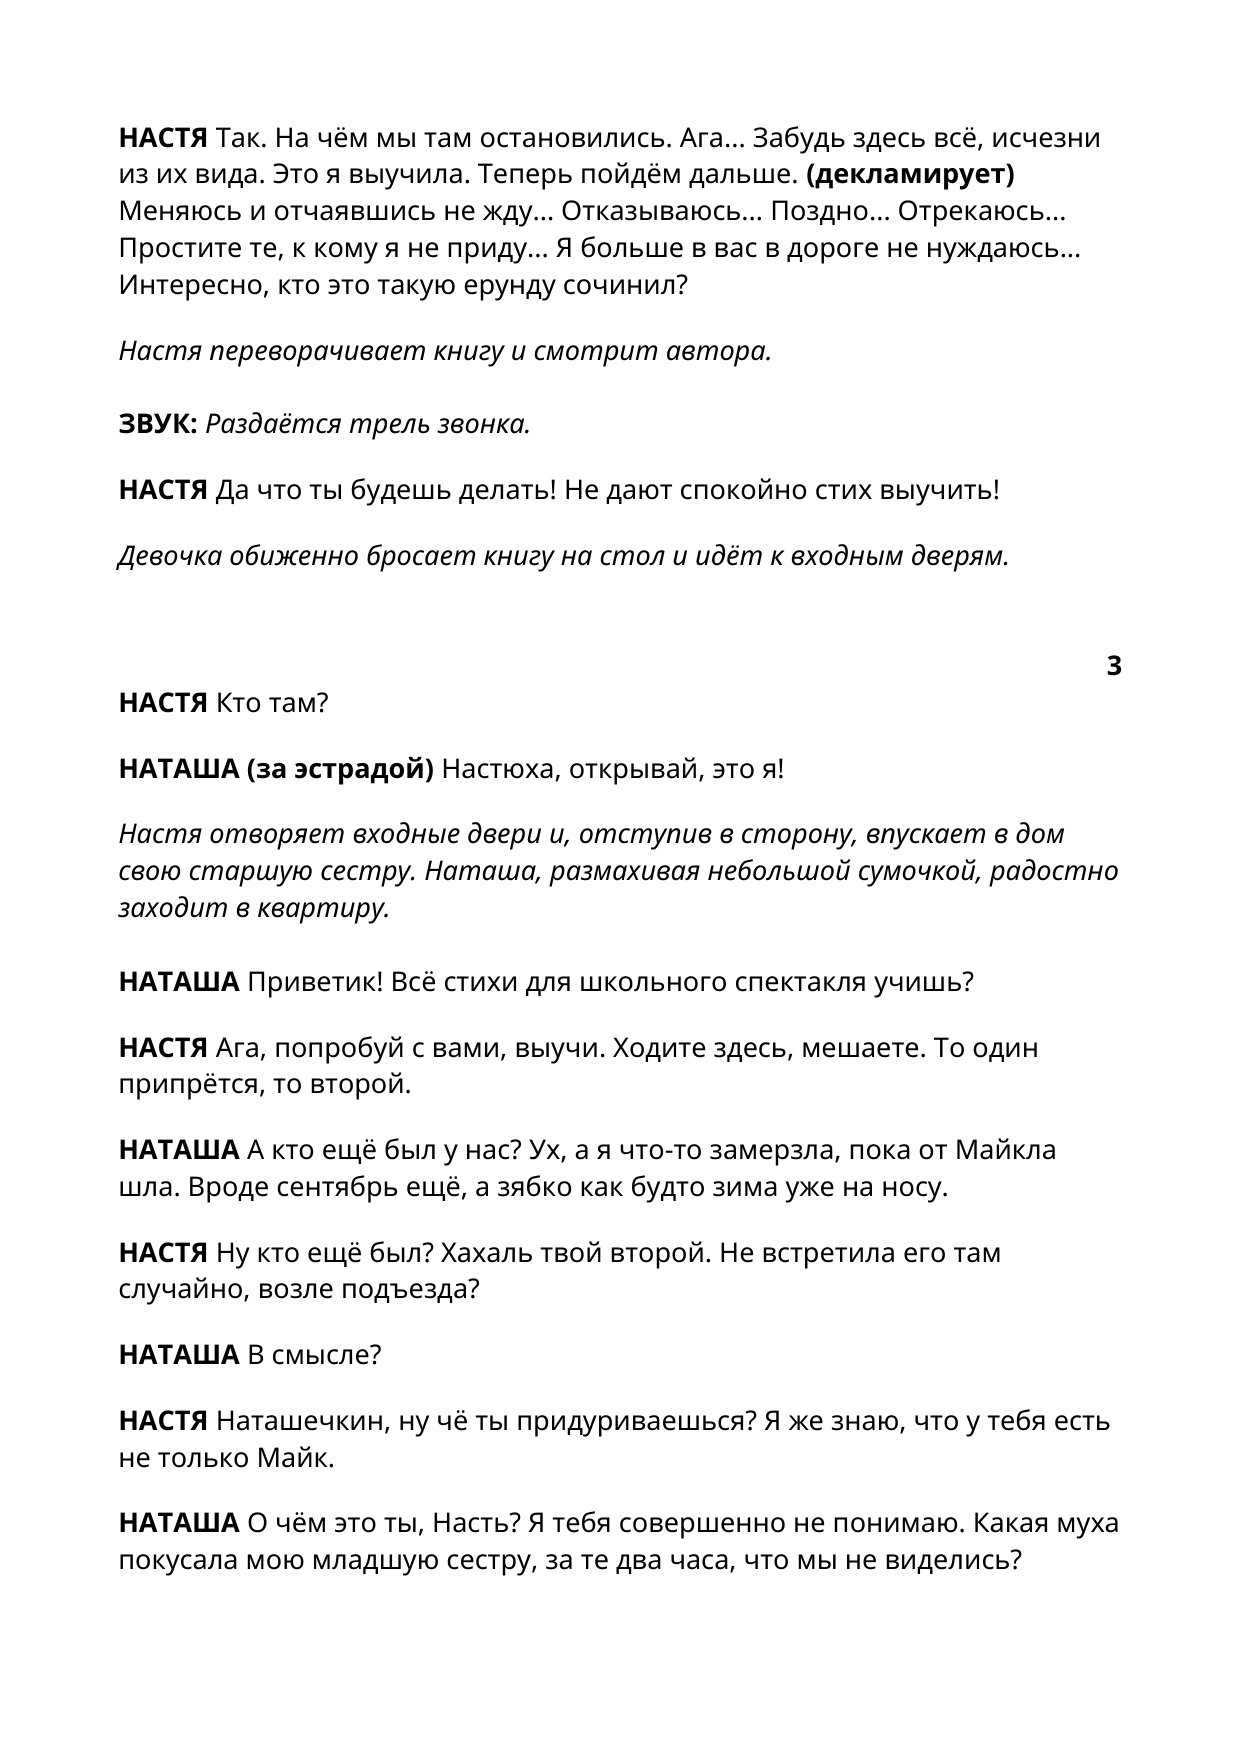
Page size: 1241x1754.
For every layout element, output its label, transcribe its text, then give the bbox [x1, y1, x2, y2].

text НАСТЯ Да что ты будешь делать! Не дают спокойно стих выучить! [118, 471, 1122, 507]
text НАСТЯ Ага, попробуй с вами, выучи. Ходите здесь, мешаете. То один припрётся, то второй. [118, 1028, 1122, 1102]
text НАСТЯ Кто там? [118, 684, 1122, 721]
text НАСТЯ Наташечкин, ну чё ты придуриваешься? Я же знаю, что у тебя есть не только Майк. [118, 1401, 1122, 1475]
text ЗВУК: Раздаётся трель звонка. [118, 405, 1122, 442]
text Настя отворяет входные двери и, отступив в сторону, впускает в дом свою старшую сестру. Наташа, размахивая небольшой сумочкой, радостно заходит в квартиру. [118, 815, 1122, 926]
text НАТАША О чём это ты, Насть? Я тебя совершенно не понимаю. Какая муха покусала мою младшую сестру, за те два часа, что мы не виделись? [118, 1504, 1122, 1577]
text НАТАША В смысле? [118, 1336, 1122, 1372]
text НАТАША А кто ещё был у нас? Ух, а я что-то замерзла, пока от Майкла шла. Вроде сентябрь ещё, а зябко как будто зима уже на носу. [118, 1131, 1122, 1204]
text НАТАША Приветик! Всё стихи для школьного спектакля учишь? [118, 962, 1122, 999]
text НАСТЯ Так. На чём мы там остановились. Ага... Забудь здесь всё, исчезни из их вида. Это я выучила. Теперь пойдём дальше. (декламирует) Меняюсь и отчаявшись не жду... Отказываюсь... Поздно... Отрекаюсь... Простите те, к кому я не приду... Я больше в вас в дороге не нуждаюсь... Интересно, кто это такую ерунду сочинил? [118, 118, 1122, 302]
text Настя переворачивает книгу и смотрит автора. [118, 331, 1122, 368]
text НАСТЯ Ну кто ещё был? Хахаль твой второй. Не встретила его там случайно, возле подъезда? [118, 1233, 1122, 1307]
text Девочка обиженно бросает книгу на стол и идёт к входным дверям. [118, 536, 1122, 573]
text НАТАША (за эстрадой) Настюха, открывай, это я! [118, 749, 1122, 786]
text 3 [118, 647, 1122, 684]
